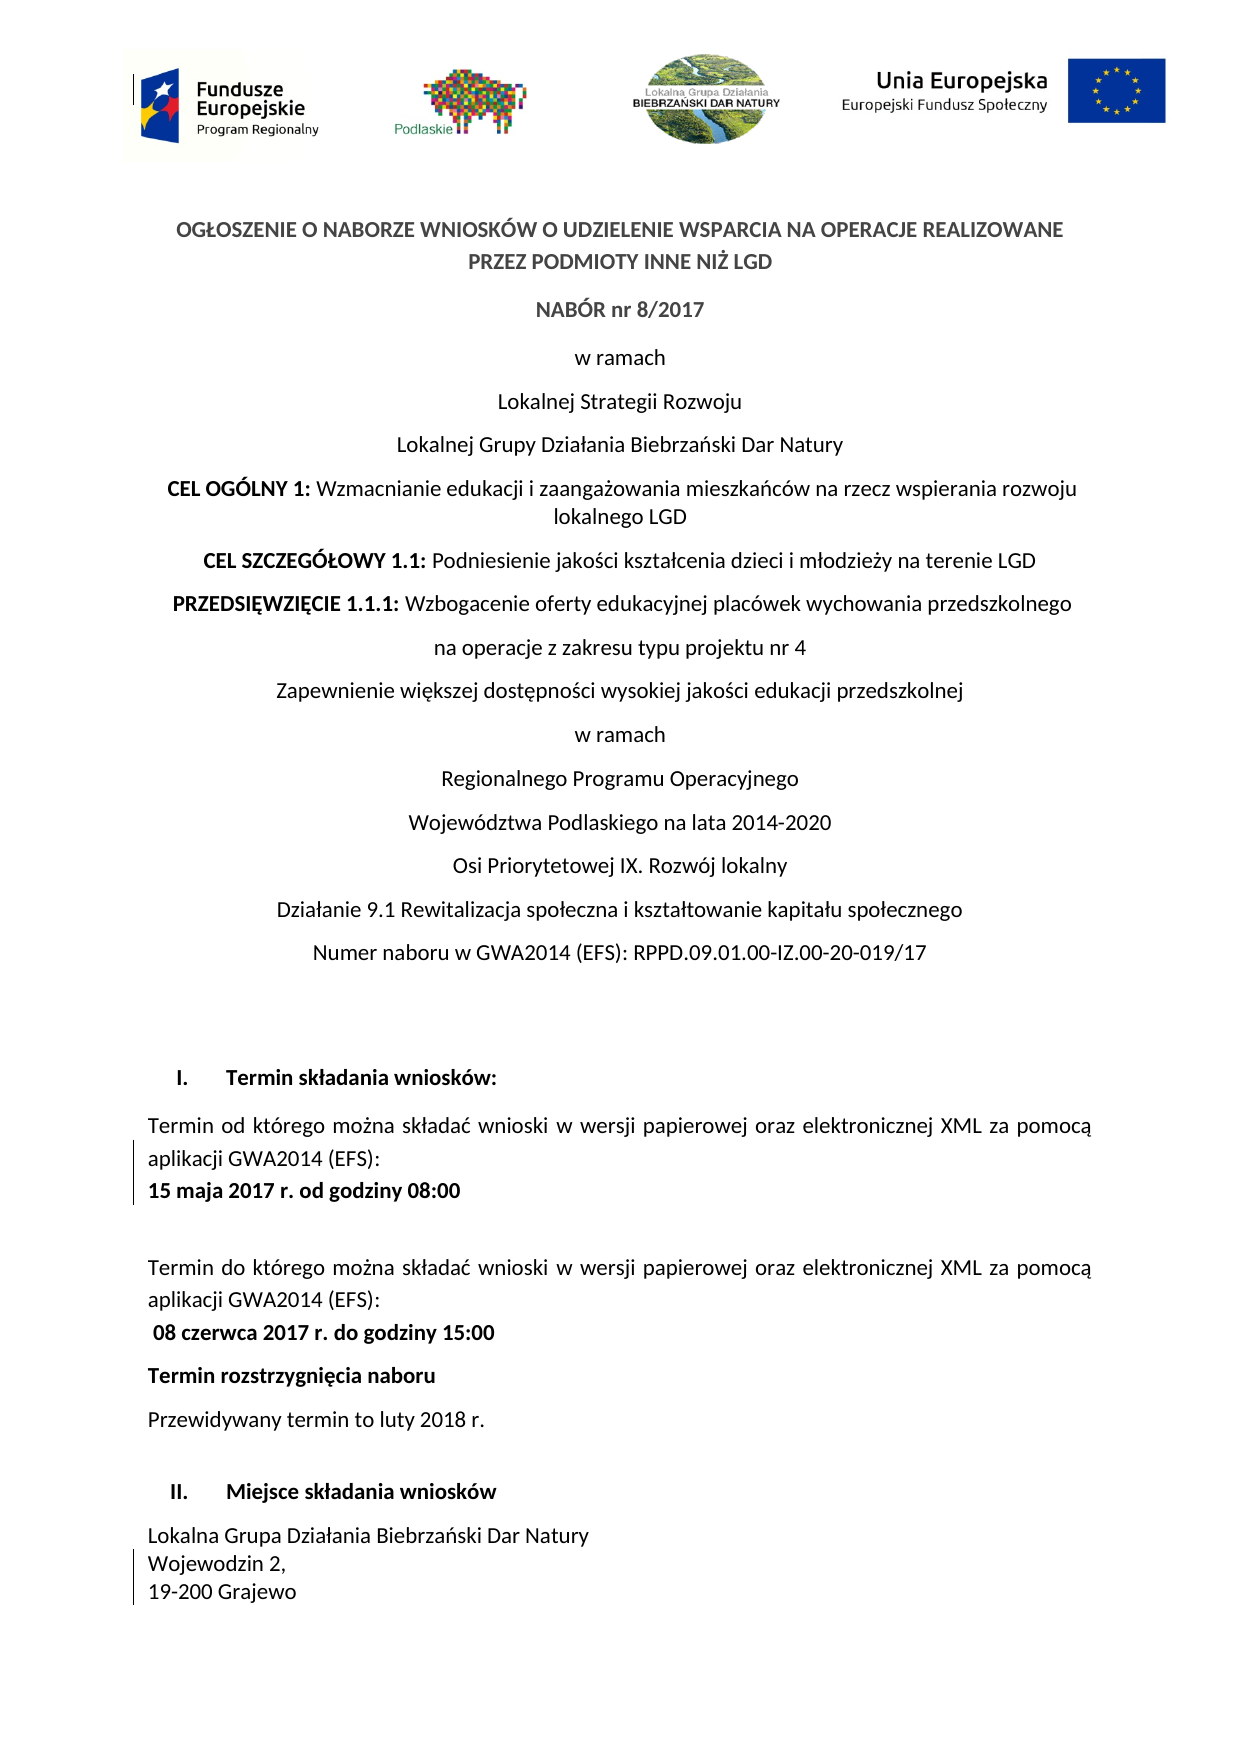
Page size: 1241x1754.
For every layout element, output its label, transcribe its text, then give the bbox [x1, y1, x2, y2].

text 08 czerwca 2017 r. do godziny 15:00 [148, 1313, 1093, 1346]
text Województwa Podlaskiego na lata 2014-2020 [148, 808, 1093, 836]
text CEL OGÓLNY 1: Wzmacnianie edukacji i zaangażowania mieszkańców na rzecz wspierania rozwoju lokalnego LGD [148, 474, 1093, 530]
text Termin do którego można składać wnioski w wersji papierowej oraz elektronicznej XML za pomocą aplikacji GWA2014 (EFS): [148, 1248, 1093, 1313]
text NABÓR nr 8/2017 [148, 295, 1093, 323]
text Lokalna Grupa Działania Biebrzański Dar Natury [148, 1521, 1093, 1549]
text PRZEDSIĘWZIĘCIE 1.1.1: Wzbogacenie oferty edukacyjnej placówek wychowania przedszkolnego [148, 589, 1093, 617]
text Wojewodzin 2, [148, 1549, 1093, 1577]
text OGŁOSZENIE O NABORZE WNIOSKÓW O UDZIELENIE WSPARCIA NA OPERACJE REALIZOWANE PRZEZ PODMIOTY INNE NIŻ LGD [148, 215, 1093, 276]
text na operacje z zakresu typu projektu nr 4 [148, 633, 1093, 661]
text w ramach [148, 343, 1093, 371]
text Lokalnej Strategii Rozwoju [148, 387, 1093, 415]
text Regionalnego Programu Operacyjnego [148, 764, 1093, 792]
text w ramach [148, 720, 1093, 748]
text Lokalnej Grupy Działania Biebrzański Dar Natury [148, 430, 1093, 458]
picture [373, 48, 548, 155]
text Termin rozstrzygnięcia naboru [148, 1362, 1093, 1389]
picture [122, 49, 337, 162]
text Osi Priorytetowej IX. Rozwój lokalny [148, 851, 1093, 879]
list Miejsce składania wniosków [188, 1449, 1093, 1506]
picture [822, 37, 1187, 144]
text 19-200 Grajewo [148, 1577, 1093, 1605]
text 15 maja 2017 r. od godziny 08:00 [148, 1172, 1093, 1204]
text Termin od którego można składać wnioski w wersji papierowej oraz elektronicznej XML za pomocą aplikacji GWA2014 (EFS): [148, 1107, 1093, 1172]
text Działanie 9.1 Rewitalizacja społeczna i kształtowanie kapitału społecznego [148, 895, 1093, 923]
picture [633, 54, 780, 144]
text Numer naboru w GWA2014 (EFS): RPPD.09.01.00-IZ.00-20-019/17 [148, 938, 1093, 967]
text Przewidywany termin to luty 2018 r. [148, 1405, 1093, 1433]
text Zapewnienie większej dostępności wysokiej jakości edukacji przedszkolnej [148, 677, 1093, 705]
list Termin składania wniosków: [188, 1035, 1093, 1091]
text CEL SZCZEGÓŁOWY 1.1: Podniesienie jakości kształcenia dzieci i młodzieży na terenie LGD [148, 546, 1093, 574]
